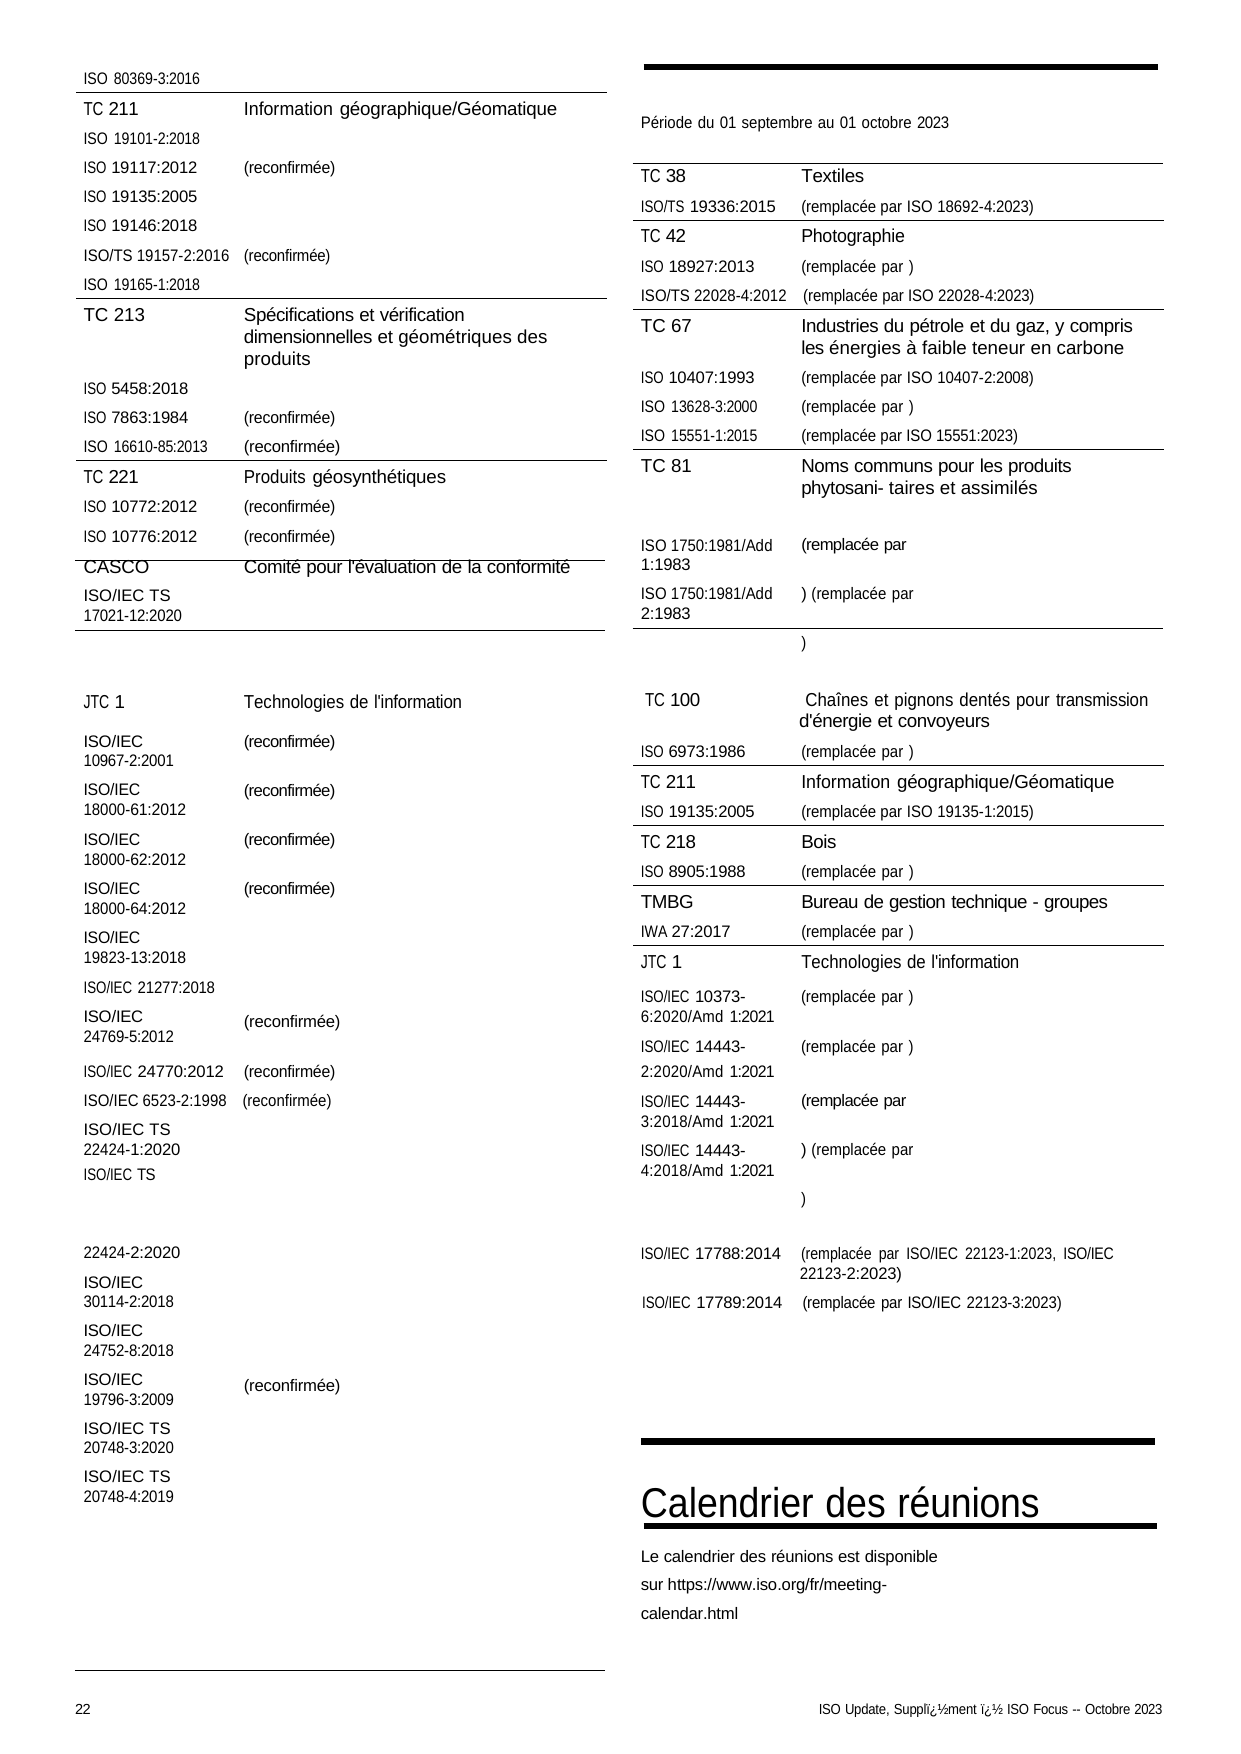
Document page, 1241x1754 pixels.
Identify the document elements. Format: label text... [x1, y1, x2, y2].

text ISO/IEC 30114-2:2018 [83, 1272, 178, 1311]
text ISO 6973:1986 (remplacée par ) [641, 742, 1178, 761]
subtitle TC 67 Industries du pétrole et du gaz, y compris les énergies à faible teneur en carbone [641, 314, 1149, 358]
text ISO/IEC [83, 780, 190, 799]
text (remplacée par ) [801, 1036, 1178, 1056]
text ISO/IEC [83, 829, 190, 848]
text (remplacée par ) (remplacée par ) [801, 534, 914, 628]
text ISO 19117:2012 (reconfirmée) [83, 158, 599, 177]
text ISO 19101-2:2018 [83, 129, 599, 148]
text 22123-2:2023) [620, 1263, 1082, 1283]
text ISO 19165-1:2018 [83, 274, 599, 294]
subtitle CASCO Comité pour l'évaluation de la conformité [83, 561, 571, 577]
text ISO/IEC 17788:2014 (remplacée par ISO/IEC 22123-1:2023, ISO/IEC [641, 1243, 1178, 1263]
subtitle TMBG Bureau de gestion technique - groupes [641, 891, 1178, 912]
text ISO/IEC 14443- [641, 1091, 776, 1111]
text ISO 10772:2012 (reconfirmée) [83, 497, 599, 516]
text ISO/IEC TS [83, 1169, 341, 1184]
text ISO 16610-85:2013 (reconfirmée) [83, 437, 599, 456]
text 18000-64:2012 [83, 898, 190, 918]
text 3:2018/Amd 1:2021 [641, 1111, 776, 1131]
text ISO 1750:1981/Add 2:1983 [641, 584, 774, 623]
text ISO/IEC TS 20748-4:2019 [83, 1467, 178, 1506]
text ISO/IEC 10967-2:2001 [83, 731, 178, 770]
text ISO 19135:2005 [83, 187, 599, 206]
text 4:2018/Amd 1:2021 [641, 1161, 776, 1180]
text (remplacée par ) [801, 987, 1178, 1006]
text ISO 80369-3:2016 [83, 69, 599, 88]
subtitle Calendrier des réunions [641, 1478, 1178, 1526]
text ISO/IEC [83, 878, 190, 898]
text 22424-2:2020 [83, 1243, 182, 1262]
subtitle TC 211 Information géographique/Géomatique [641, 771, 1178, 792]
text 22424-1:2020 [83, 1140, 341, 1159]
text ISO/IEC [83, 928, 190, 947]
text 2:2020/Amd 1:2021 [641, 1062, 776, 1081]
text ISO 10407:1993 (remplacée par ISO 10407-2:2008) [641, 368, 1178, 387]
text ISO/IEC 24770:2012 (reconfirmée) [83, 1061, 341, 1081]
text (remplacée par ) (remplacée par ) [801, 1091, 914, 1208]
text ISO/IEC 10373- [641, 987, 776, 1006]
subtitle TC 213 Spécifications et vérification dimensionnelles et géométriques des produits [83, 303, 595, 369]
subtitle TC 38 Textiles [641, 165, 1178, 187]
text ISO/IEC 21277:2018 [83, 978, 218, 997]
text 18000-61:2012 [83, 800, 190, 819]
text 19823-13:2018 [83, 948, 190, 967]
text ISO/IEC 14443- [641, 1141, 776, 1160]
text ISO 10776:2012 (reconfirmée) [83, 527, 571, 546]
text TC 100 Chaînes et pignons dentés pour transmission [620, 691, 1173, 710]
text ISO 1750:1981/Add 1:1983 [641, 535, 774, 574]
subtitle TC 221 Produits géosynthétiques [83, 466, 599, 487]
text ISO/IEC 24752-8:2018 [83, 1321, 178, 1360]
text ISO/IEC TS 17021-12:2020 [83, 586, 186, 625]
text (reconfirmée) [244, 1376, 341, 1395]
text ISO/TS 22028-4:2012 (remplacée par ISO 22028-4:2023) [641, 286, 1178, 305]
text JTC 1 Technologies de l'information [83, 691, 479, 713]
text ISO 8905:1988 (remplacée par ) [641, 862, 1178, 881]
text Le calendrier des réunions est disponible sur https://www.iso.org/fr/meeting-calendar.html [641, 1546, 960, 1623]
text ISO/IEC 17789:2014 (remplacée par ISO/IEC 22123-3:2023) [620, 1293, 1084, 1312]
text IWA 27:2017 (remplacée par ) [641, 922, 1178, 941]
text ISO 15551-1:2015 (remplacée par ISO 15551:2023) [641, 426, 1178, 445]
text ISO/IEC TS 20748-3:2020 [83, 1418, 178, 1457]
text ISO/TS 19157-2:2016 (reconfirmée) [83, 245, 599, 264]
text ISO/TS 19336:2015 (remplacée par ISO 18692-4:2023) [641, 196, 1178, 216]
text (reconfirmée) [244, 1012, 341, 1031]
text (reconfirmée) (reconfirmée) (reconfirmée) (reconfirmée) [244, 732, 337, 898]
text ISO 19135:2005 (remplacée par ISO 19135-1:2015) [641, 802, 1178, 821]
subtitle TC 218 Bois [641, 831, 1178, 852]
text ISO/IEC 6523-2:1998 (reconfirmée) ISO/IEC TS [83, 1081, 341, 1139]
text ISO/IEC 19796-3:2009 [83, 1370, 178, 1409]
subtitle TC 211 Information géographique/Géomatique [83, 97, 599, 119]
text Période du 01 septembre au 01 octobre 2023 [641, 113, 1178, 132]
text ISO/IEC 24769-5:2012 [83, 1007, 178, 1046]
text (remplacée par ) (remplacée par ) [801, 629, 914, 652]
text ISO 7863:1984 (reconfirmée) [83, 408, 599, 427]
subtitle TC 81 Noms communs pour les produits phytosani- taires et assimilés [641, 455, 1153, 498]
subtitle TC 42 Photographie [641, 225, 1178, 247]
text 6:2020/Amd 1:2021 [641, 1007, 776, 1026]
subtitle JTC 1 Technologies de l'information [641, 951, 1178, 972]
text ISO 13628-3:2000 (remplacée par ) [641, 397, 1178, 416]
text ISO 19146:2018 [83, 216, 599, 235]
text d'énergie et convoyeurs [620, 711, 1169, 731]
text ISO 5458:2018 [83, 379, 599, 398]
text ISO 18927:2013 (remplacée par ) [641, 256, 1178, 276]
text 18000-62:2012 [83, 849, 190, 868]
text ISO/IEC 14443- [641, 1036, 776, 1056]
